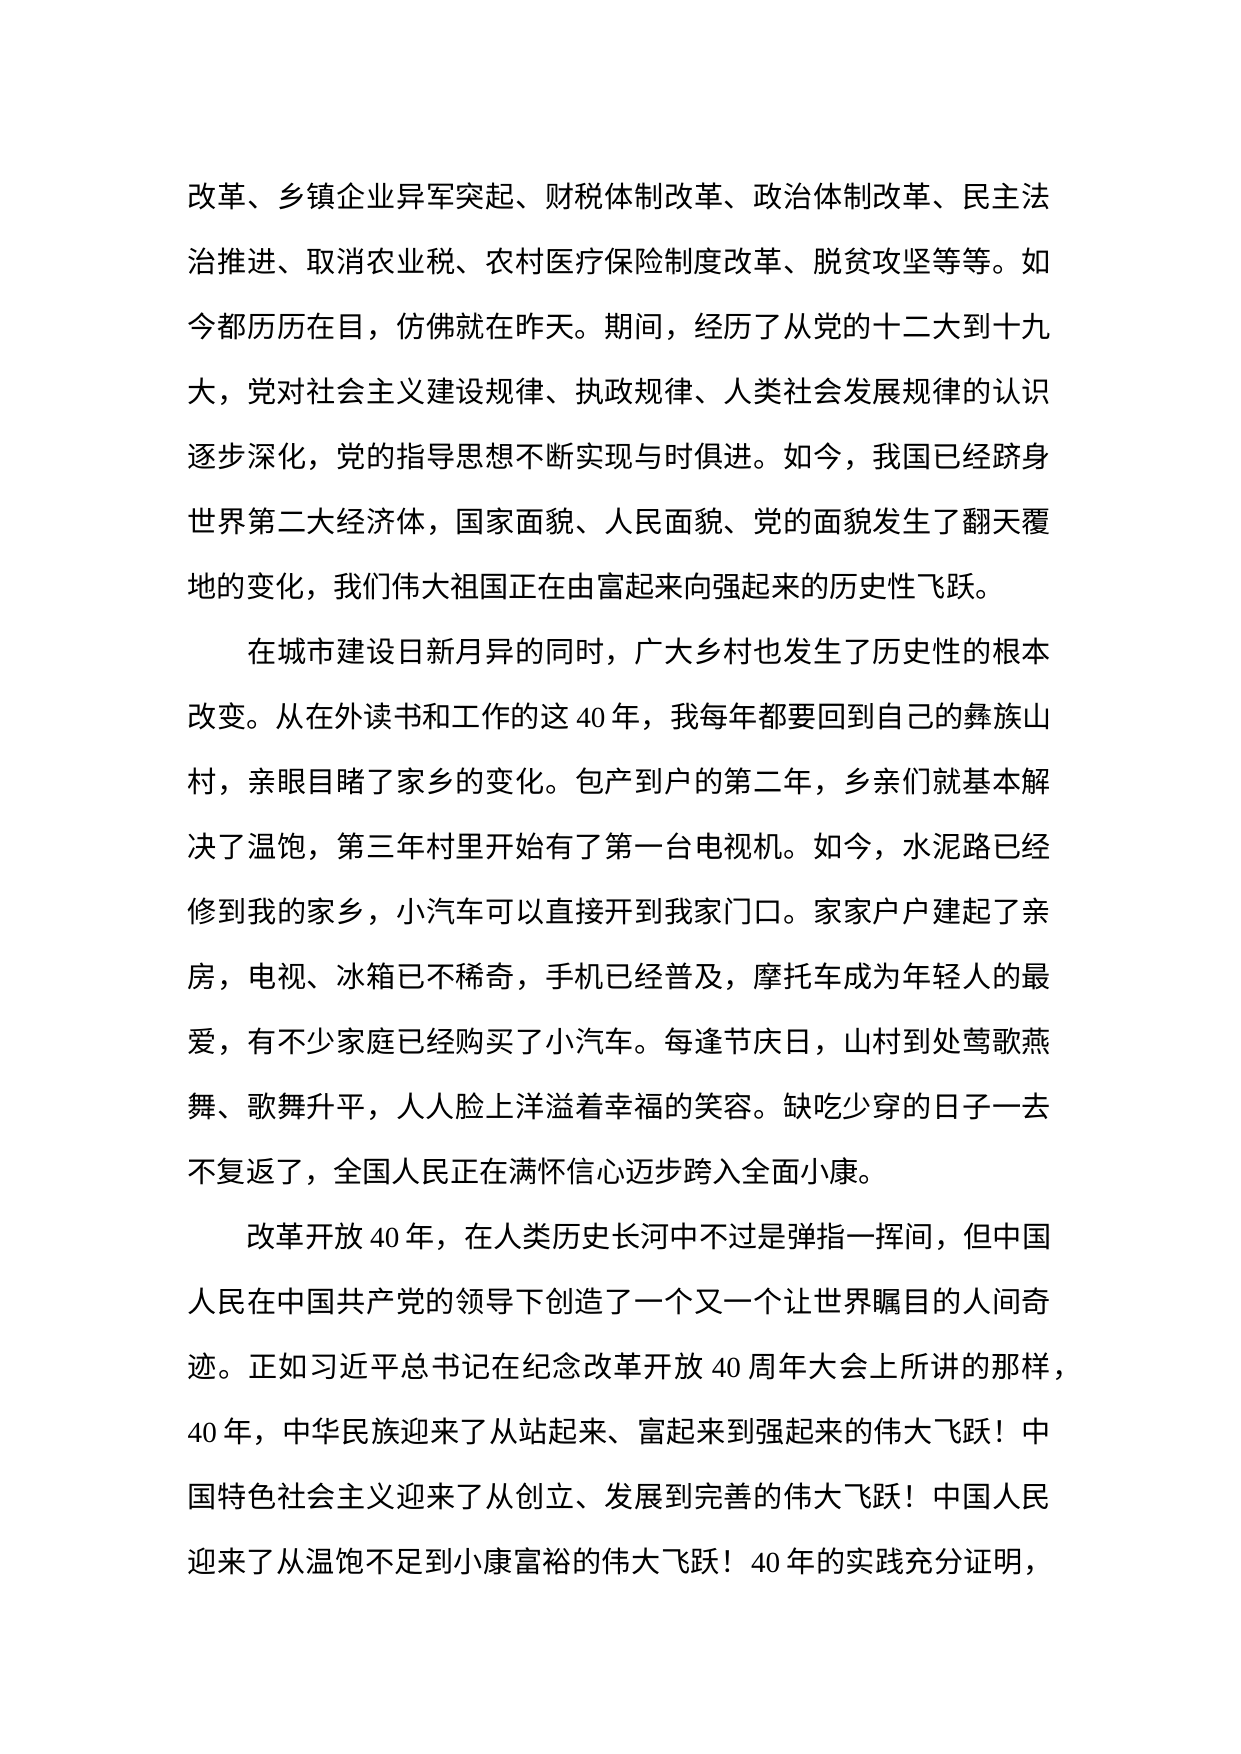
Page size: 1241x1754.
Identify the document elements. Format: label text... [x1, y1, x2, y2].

text 在城市建设日新月异的同时，广大乡村也发生了历史性的根本改变。从在外读书和工作的这40年，我每年都要回到自己的彝族山村，亲眼目睹了家乡的变化。包产到户的第二年，乡亲们就基本解决了温饱，第三年村里开始有了第一台电视机。如今，水泥路已经修到我的家乡，小汽车可以直接开到我家门口。家家户户建起了亲房，电视、冰箱已不稀奇，手机已经普及，摩托车成为年轻人的最爱，有不少家庭已经购买了小汽车。每逢节庆日，山村到处莺歌燕舞、歌舞升平，人人脸上洋溢着幸福的笑容。缺吃少穿的日子一去不复返了，全国人民正在满怀信心迈步跨入全面小康。 [187, 617, 1053, 1202]
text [187, 162, 1053, 617]
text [187, 1202, 1053, 1592]
